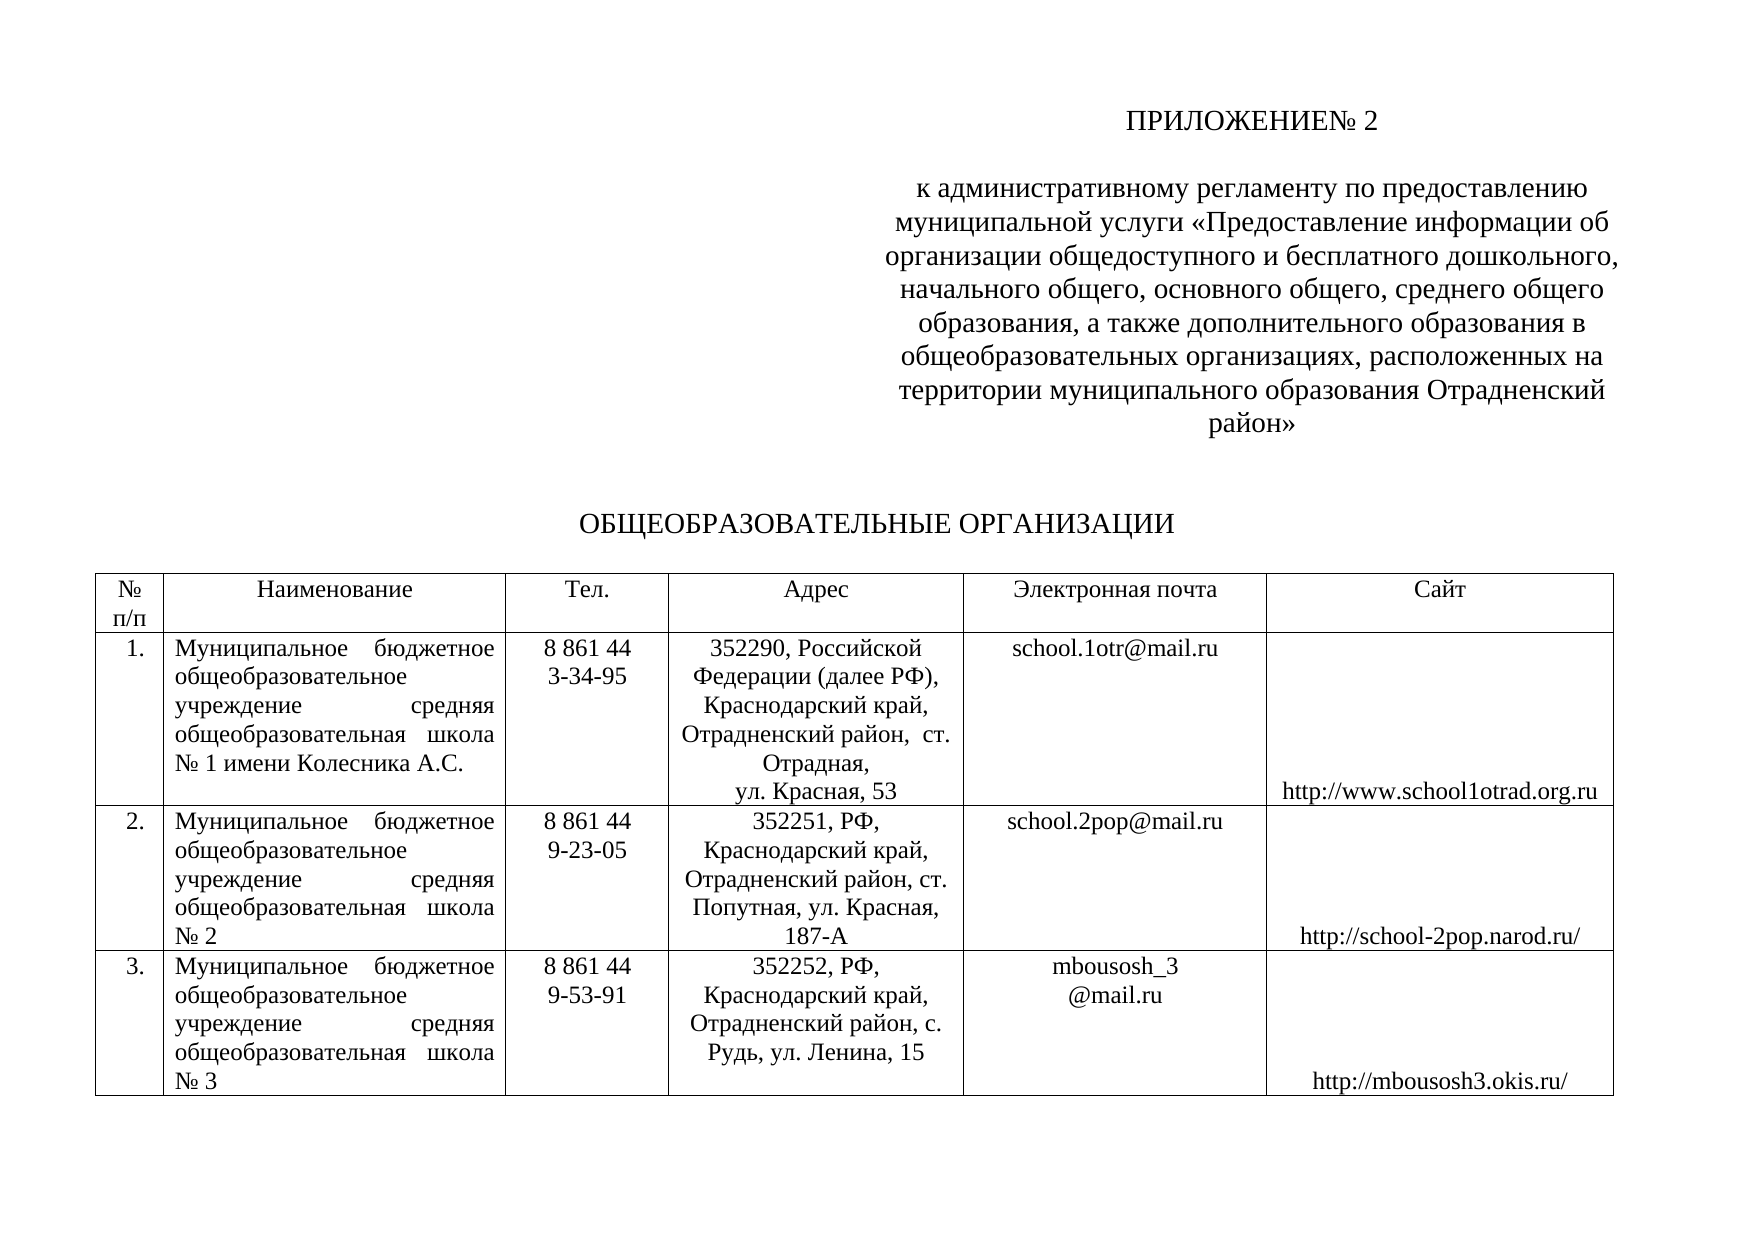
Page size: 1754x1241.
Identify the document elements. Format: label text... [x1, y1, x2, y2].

text ОБЩЕОБРАЗОВАТЕЛЬНЫЕ ОРГАНИЗАЦИИ [118, 506, 1636, 539]
table_cell school.2pop@mail.ru [964, 806, 1266, 950]
table_cell [96, 806, 163, 950]
table_cell 352251, РФ, Краснодарский край, Отрадненский район, ст. Попутная, ул. Красная, 187-А [669, 806, 963, 950]
table_cell [96, 951, 163, 1095]
table_header Электронная почта [964, 574, 1266, 632]
table_cell 352290, Российской Федерации (далее РФ), Краснодарский край, Отрадненский район, ст. Отрадная, ул. Красная, 53 [669, 633, 963, 805]
table_cell http://www.school1otrad.org.ru [1267, 633, 1613, 805]
table_header Сайт [1267, 574, 1613, 632]
table_cell [96, 633, 163, 805]
table_cell http://mbousosh3.okis.ru/ [1267, 951, 1613, 1095]
table_cell Муниципальное бюджетное общеобразовательное учреждение средняя общеобразовательная школа № 1 имени Колесника А.С. [164, 633, 505, 805]
text к административному регламенту по предоставлению муниципальной услуги «Предоставление информации об организации общедоступного и бесплатного дошкольного, начального общего, основного общего, среднего общего образования, а также дополнительного образования в общеобразовательных организациях, расположенных на территории муниципального образования Отрадненский район» [868, 171, 1636, 439]
text ПРИЛОЖЕНИЕ№ 2 [868, 103, 1636, 137]
table_header Наименование [164, 574, 505, 632]
table_cell 8 861 44 9-53-91 [506, 951, 668, 1095]
table_cell school.1otr@mail.ru [964, 633, 1266, 805]
table_header Тел. [506, 574, 668, 632]
table_cell 352252, РФ, Краснодарский край, Отрадненский район, с. Рудь, ул. Ленина, 15 [669, 951, 963, 1095]
table_cell 8 861 44 3-34-95 [506, 633, 668, 805]
table_header № п/п [96, 574, 163, 632]
table_cell Муниципальное бюджетное общеобразовательное учреждение средняя общеобразовательная школа № 3 [164, 951, 505, 1095]
table_header Адрес [669, 574, 963, 632]
table_cell http://school-2pop.narod.ru/ [1267, 806, 1613, 950]
table_cell 8 861 44 9-23-05 [506, 806, 668, 950]
table_cell Муниципальное бюджетное общеобразовательное учреждение средняя общеобразовательная школа № 2 [164, 806, 505, 950]
table_cell mbousosh_3 @mail.ru [964, 951, 1266, 1095]
